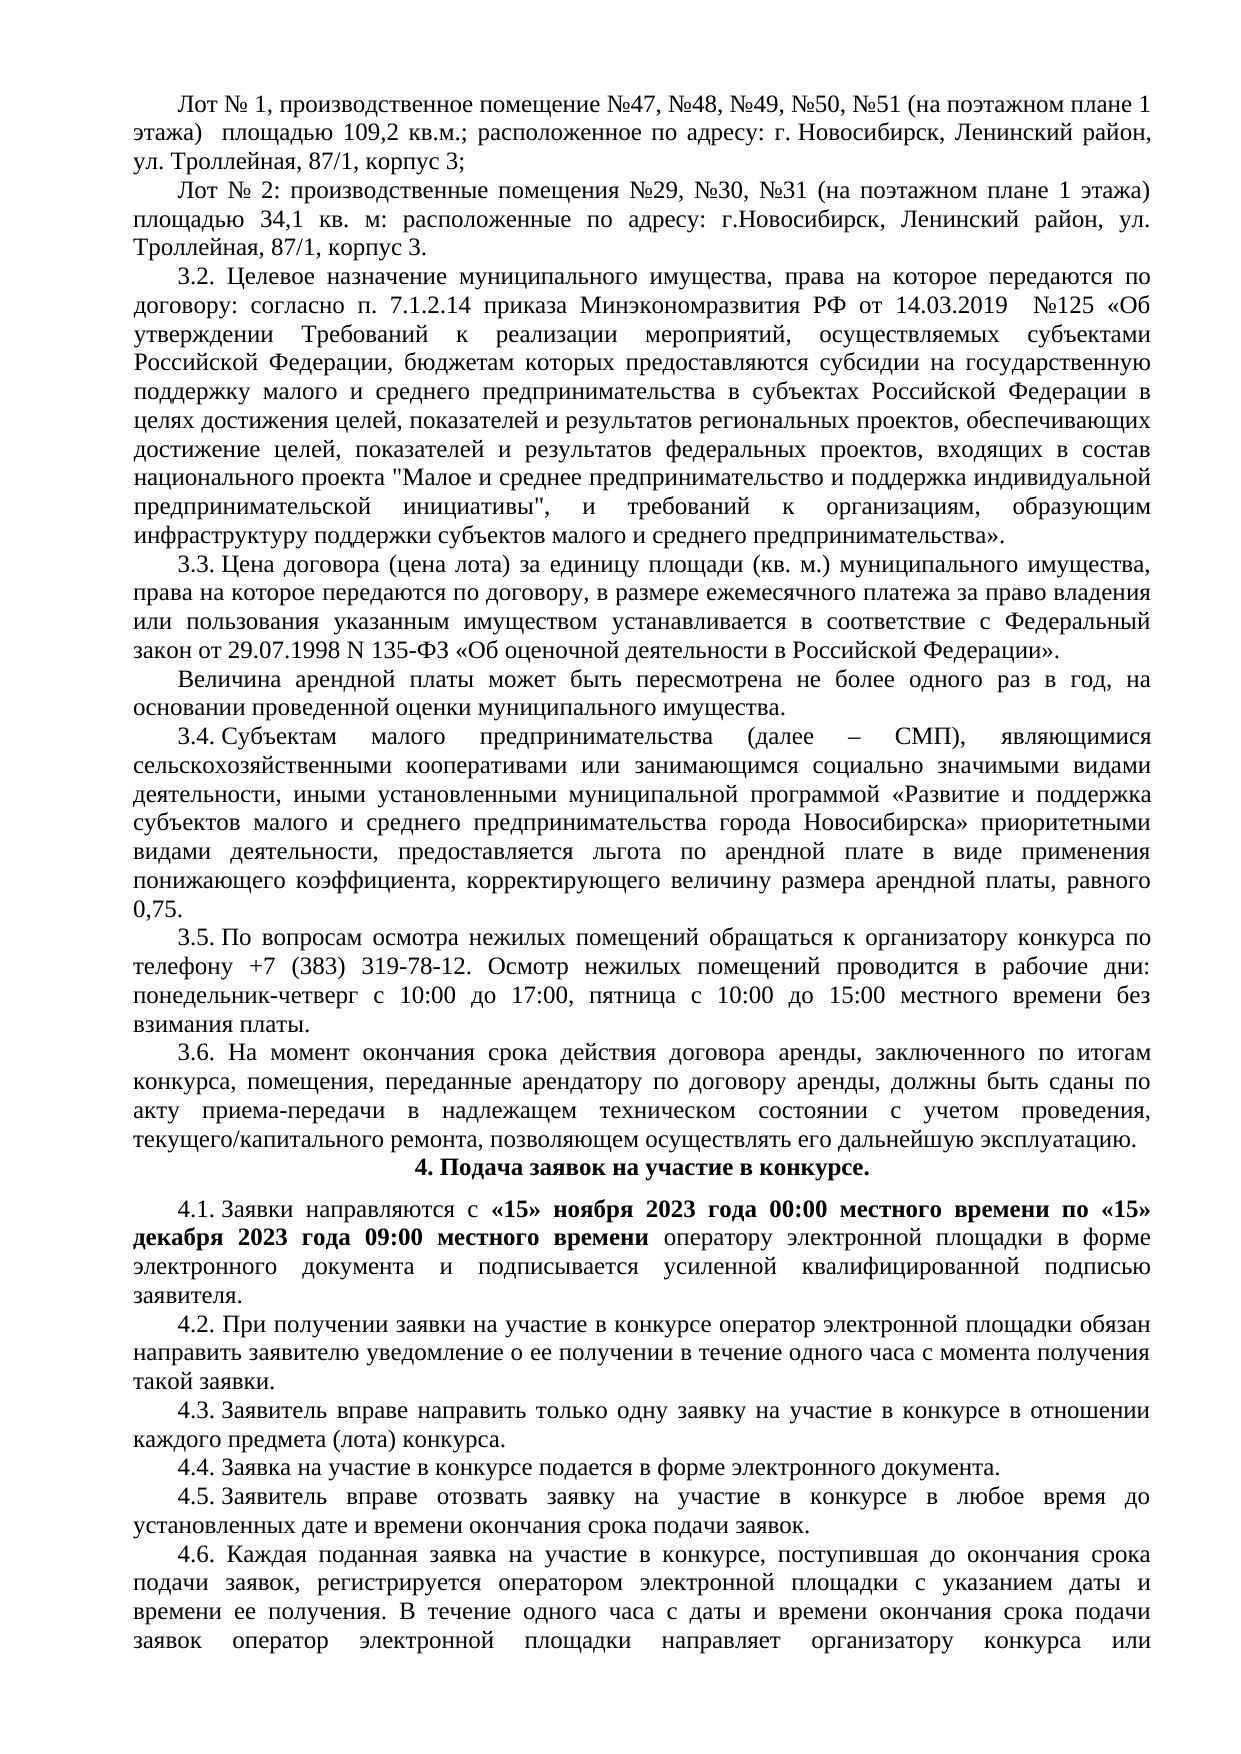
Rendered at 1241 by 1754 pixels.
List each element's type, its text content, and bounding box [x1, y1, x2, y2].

text Лот № 2: производственные помещения №29, №30, №31 (на поэтажном плане 1 этажа) площадью 34,1 кв. м: расположенные по адресу: г.Новосибирск, Ленинский район, ул. Троллейная, 87/1, корпус 3. [133, 175, 1152, 261]
text 3.3. Цена договора (цена лота) за единицу площади (кв. м.) муниципального имущества, права на которое передаются по договору, в размере ежемесячного платежа за право владения или пользования указанным имуществом устанавливается в соответствие с Федеральный закон от 29.07.1998 N 135-ФЗ «Об оценочной деятельности в Российской Федерации». [133, 549, 1152, 664]
text 4.4. Заявка на участие в конкурсе подается в форме электронного документа. [133, 1452, 1152, 1481]
text 4.1. Заявки направляются с «15» ноября 2023 года 00:00 местного времени по «15» декабря 2023 года 09:00 местного времени оператору электронной площадки в форме электронного документа и подписывается усиленной квалифицированной подписью заявителя. [133, 1194, 1152, 1309]
text 4.3. Заявитель вправе направить только одну заявку на участие в конкурсе в отношении каждого предмета (лота) конкурса. [133, 1395, 1152, 1452]
text 3.2. Целевое назначение муниципального имущества, права на которое передаются по договору: согласно п. 7.1.2.14 приказа Минэкономразвития РФ от 14.03.2019 №125 «Об утверждении Требований к реализации мероприятий, осуществляемых субъектами Российской Федерации, бюджетам которых предоставляются субсидии на государственную поддержку малого и среднего предпринимательства в субъектах Российской Федерации в целях достижения целей, показателей и результатов региональных проектов, обеспечивающих достижение целей, показателей и результатов федеральных проектов, входящих в состав национального проекта "Малое и среднее предпринимательство и поддержка индивидуальной предпринимательской инициативы", и требований к организациям, образующим инфраструктуру поддержки субъектов малого и среднего предпринимательства». [133, 261, 1152, 549]
text 3.4. Субъектам малого предпринимательства (далее – СМП), являющимися сельскохозяйственными кооперативами или занимающимся социально значимыми видами деятельности, иными установленными муниципальной программой «Развитие и поддержка субъектов малого и среднего предпринимательства города Новосибирска» приоритетными видами деятельности, предоставляется льгота по арендной плате в виде применения понижающего коэффициента, корректирующего величину размера арендной платы, равного 0,75. [133, 721, 1152, 922]
text 4.2. При получении заявки на участие в конкурсе оператор электронной площадки обязан направить заявителю уведомление о ее получении в течение одного часа с момента получения такой заявки. [133, 1309, 1152, 1395]
text Величина арендной платы может быть пересмотрена не более одного раз в год, на основании проведенной оценки муниципального имущества. [133, 664, 1152, 721]
text 3.6. На момент окончания срока действия договора аренды, заключенного по итогам конкурса, помещения, переданные арендатору по договору аренды, должны быть сданы по акту приема-передачи в надлежащем техническом состоянии с учетом проведения, текущего/капитального ремонта, позволяющем осуществлять его дальнейшую эксплуатацию. [133, 1037, 1152, 1152]
text 4. Подача заявок на участие в конкурсе. [133, 1152, 1152, 1181]
text Лот № 1, производственное помещение №47, №48, №49, №50, №51 (на поэтажном плане 1 этажа) площадью 109,2 кв.м.; расположенное по адресу: г. Новосибирск, Ленинский район, ул. Троллейная, 87/1, корпус 3; [133, 89, 1152, 175]
text 4.5. Заявитель вправе отозвать заявку на участие в конкурсе в любое время до установленных дате и времени окончания срока подачи заявок. [133, 1481, 1152, 1539]
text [133, 1539, 1152, 1654]
text 3.5. По вопросам осмотра нежилых помещений обращаться к организатору конкурса по телефону +7 (383) 319-78-12. Осмотр нежилых помещений проводится в рабочие дни: понедельник-четверг с 10:00 до 17:00, пятница с 10:00 до 15:00 местного времени без взимания платы. [133, 922, 1152, 1037]
